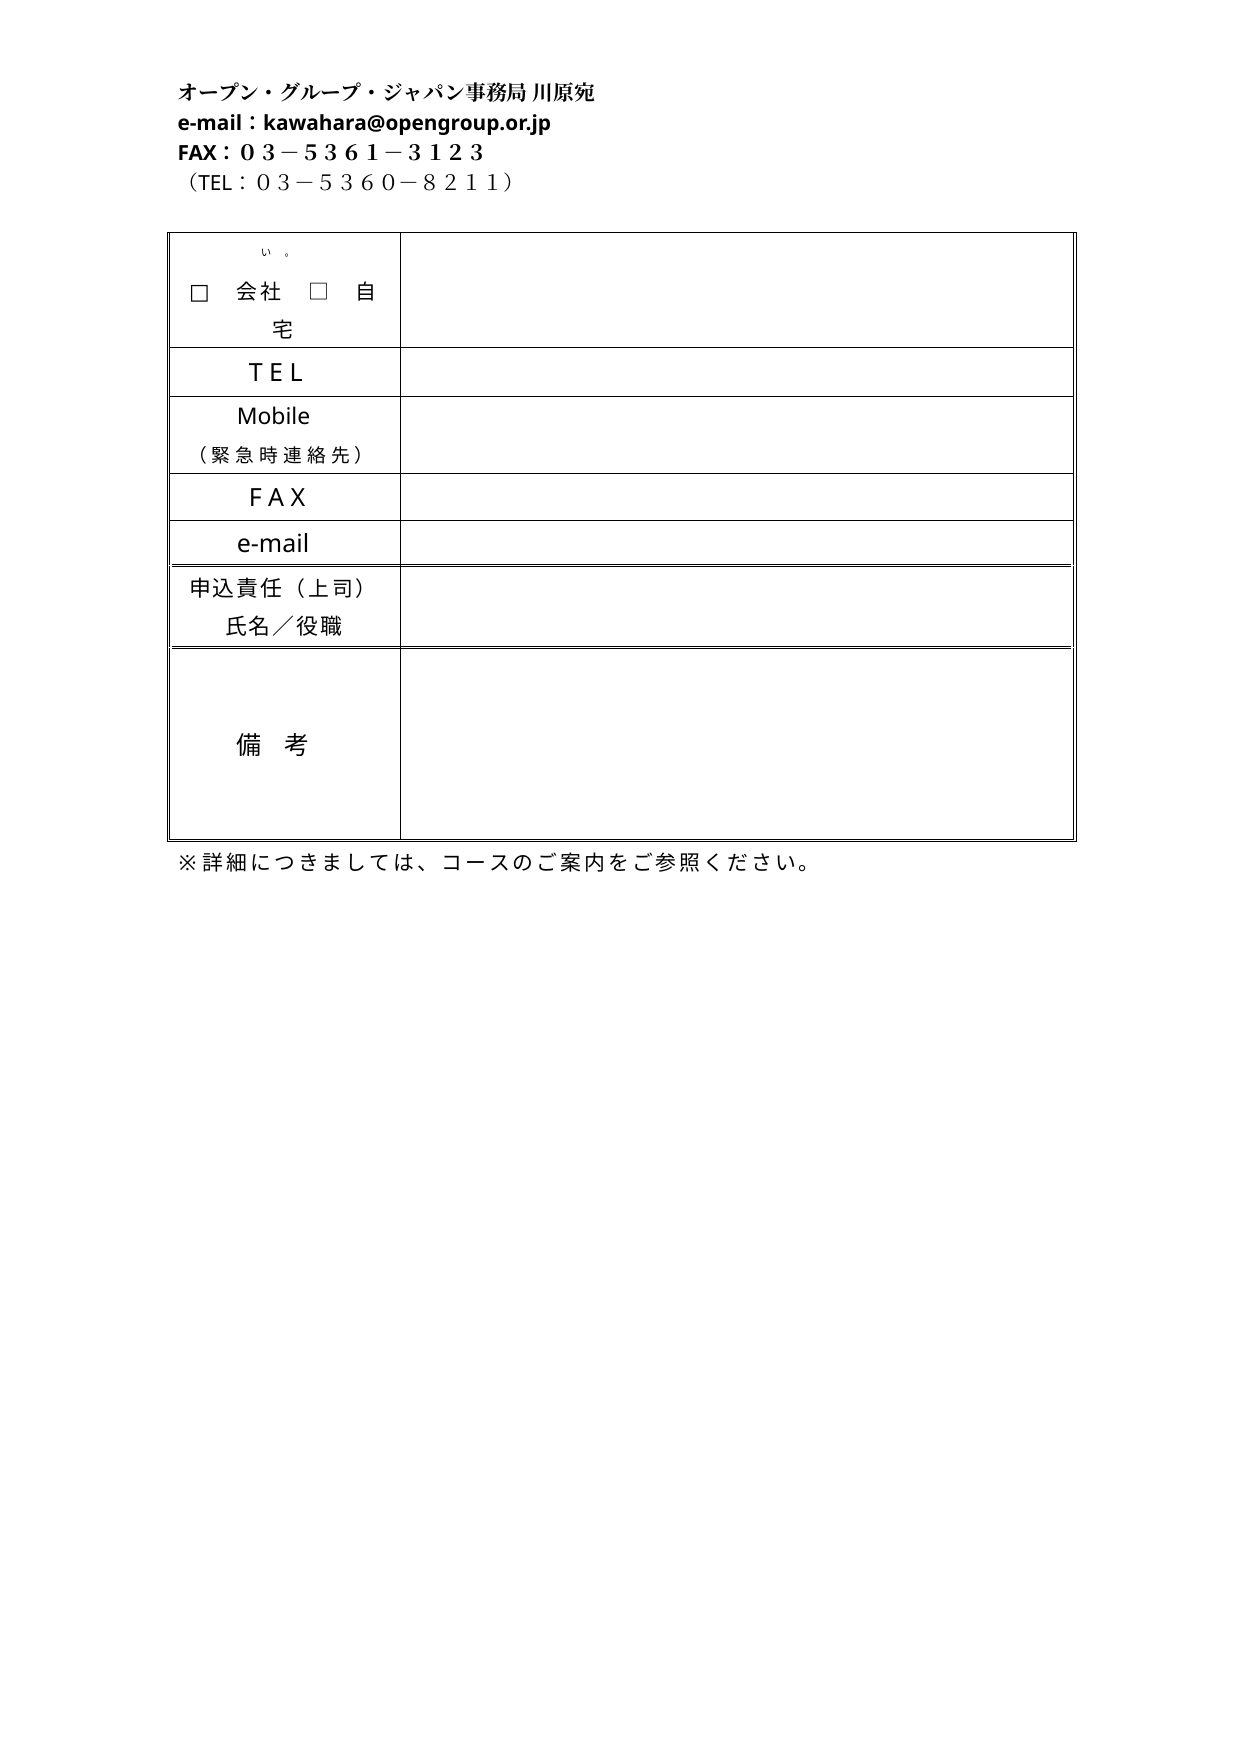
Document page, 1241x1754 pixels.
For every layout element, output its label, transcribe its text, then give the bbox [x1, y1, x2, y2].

table_cell [401, 521, 1073, 563]
table_cell F A X [170, 474, 400, 520]
table_cell [401, 348, 1073, 396]
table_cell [170, 233, 400, 347]
table_cell [401, 233, 1073, 347]
table_cell [401, 397, 1073, 473]
table_cell T E L [170, 348, 400, 396]
table_cell （緊急時連絡先） [170, 397, 400, 473]
table_cell 備考 [170, 646, 400, 839]
table_cell 申込責任（上司） 氏名／役職 [170, 564, 400, 646]
table_cell e-mail [170, 521, 400, 563]
table_cell [401, 646, 1073, 839]
text ※ 詳細につきましては、コースのご案内をご参照ください。 [179, 842, 1061, 880]
table_cell [401, 474, 1073, 520]
table_cell [401, 564, 1073, 646]
